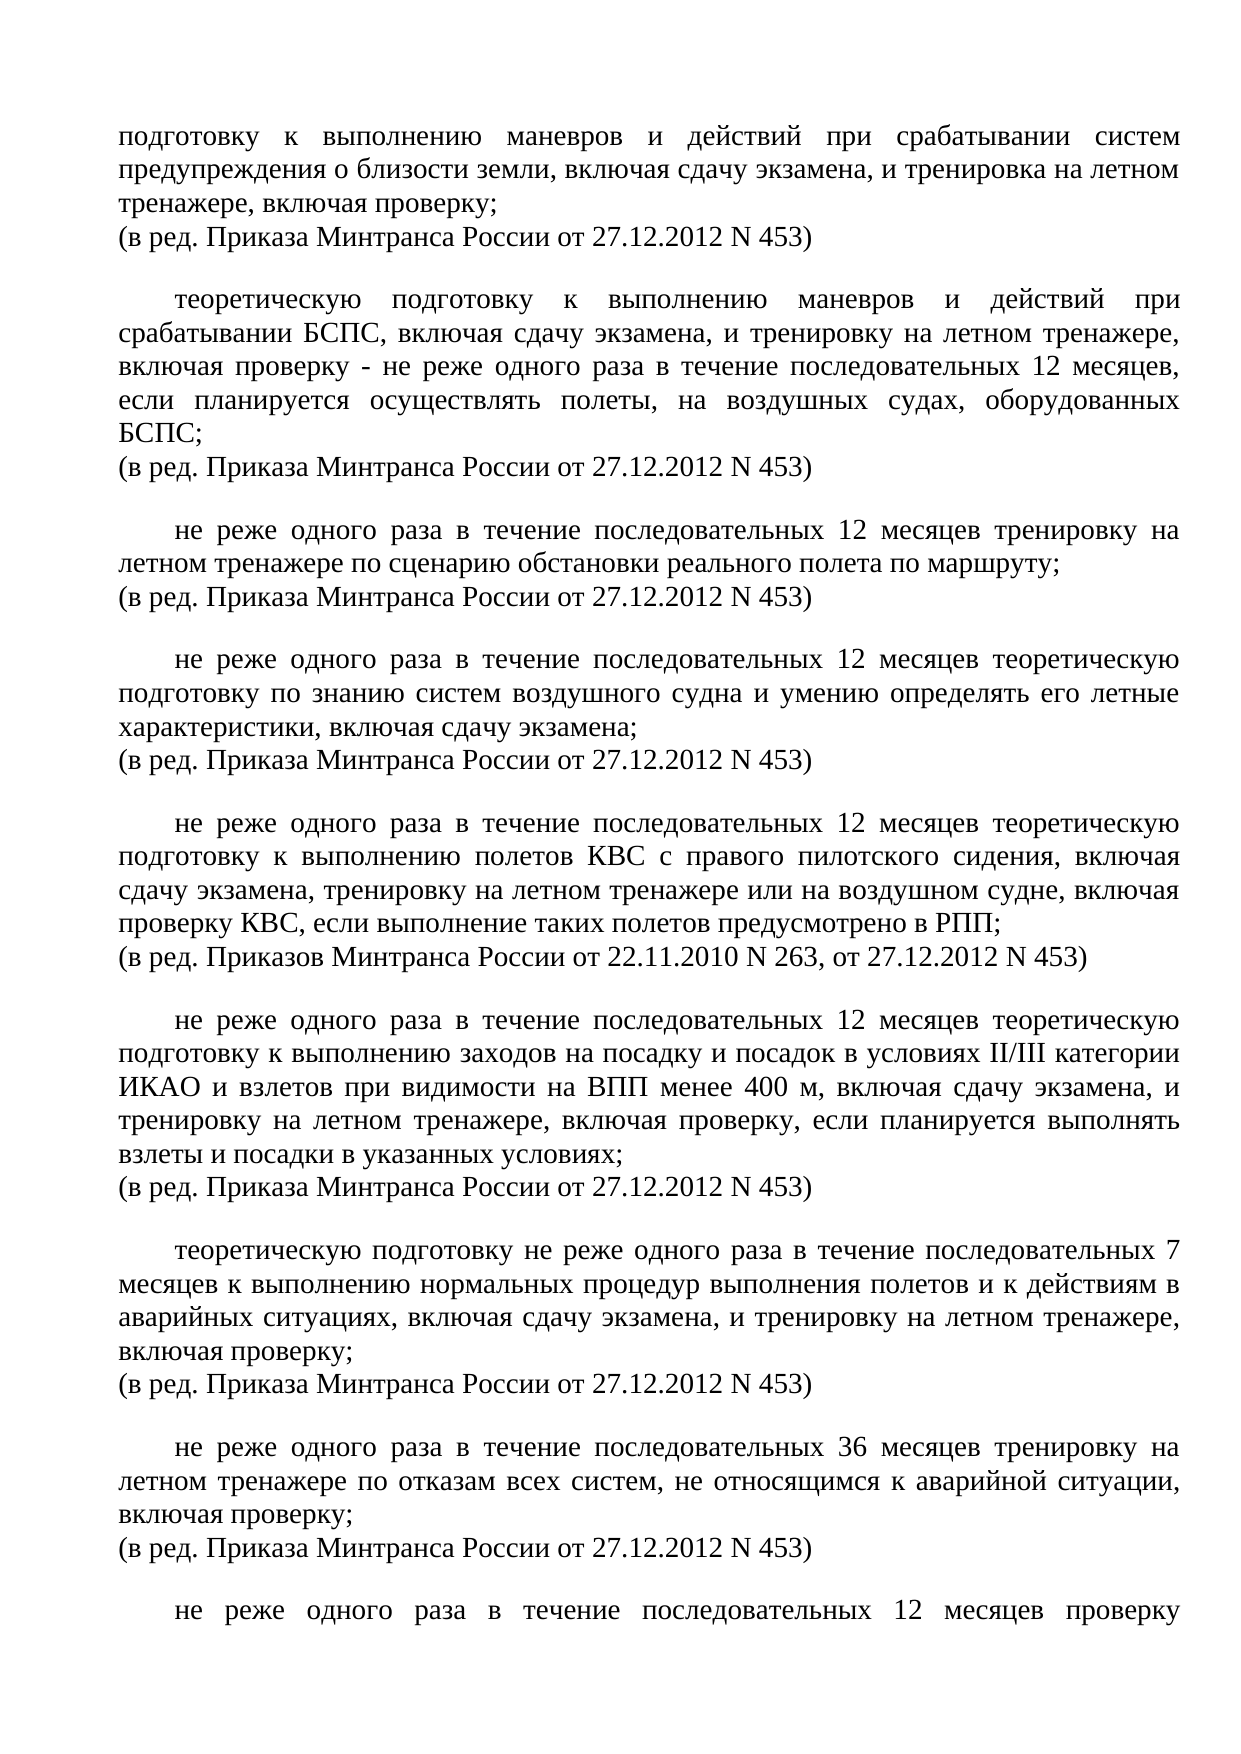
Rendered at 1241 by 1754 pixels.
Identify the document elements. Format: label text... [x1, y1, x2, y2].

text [118, 1592, 1181, 1626]
text (в ред. Приказа Минтранса России от 27.12.2012 N 453) [118, 219, 1181, 252]
text (в ред. Приказа Минтранса России от 27.12.2012 N 453) [118, 742, 1181, 776]
text не реже одного раза в течение последовательных 36 месяцев тренировку на летном тренажере по отказам всех систем, не относящимся к аварийной ситуации, включая проверку; [118, 1429, 1181, 1530]
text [118, 118, 1181, 219]
text (в ред. Приказа Минтранса России от 27.12.2012 N 453) [118, 579, 1181, 612]
text (в ред. Приказов Минтранса России от 22.11.2010 N 263, от 27.12.2012 N 453) [118, 939, 1181, 973]
text теоретическую подготовку не реже одного раза в течение последовательных 7 месяцев к выполнению нормальных процедур выполнения полетов и к действиям в аварийных ситуациях, включая сдачу экзамена, и тренировку на летном тренажере, включая проверку; [118, 1232, 1181, 1366]
text не реже одного раза в течение последовательных 12 месяцев теоретическую подготовку по знанию систем воздушного судна и умению определять его летные характеристики, включая сдачу экзамена; [118, 642, 1181, 742]
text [118, 1530, 1181, 1563]
text (в ред. Приказа Минтранса России от 27.12.2012 N 453) [118, 1169, 1181, 1203]
text (в ред. Приказа Минтранса России от 27.12.2012 N 453) [118, 449, 1181, 483]
text не реже одного раза в течение последовательных 12 месяцев тренировку на летном тренажере по сценарию обстановки реального полета по маршруту; [118, 512, 1181, 579]
text теоретическую подготовку к выполнению маневров и действий при срабатывании БСПС, включая сдачу экзамена, и тренировку на летном тренажере, включая проверку - не реже одного раза в течение последовательных 12 месяцев, если планируется осуществлять полеты, на воздушных судах, оборудованных БСПС; [118, 281, 1181, 449]
text не реже одного раза в течение последовательных 12 месяцев теоретическую подготовку к выполнению полетов КВС с правого пилотского сидения, включая сдачу экзамена, тренировку на летном тренажере или на воздушном судне, включая проверку КВС, если выполнение таких полетов предусмотрено в РПП; [118, 805, 1181, 939]
text (в ред. Приказа Минтранса России от 27.12.2012 N 453) [118, 1366, 1181, 1400]
text не реже одного раза в течение последовательных 12 месяцев теоретическую подготовку к выполнению заходов на посадку и посадок в условиях II/III категории ИКАО и взлетов при видимости на ВПП менее 400 м, включая сдачу экзамена, и тренировку на летном тренажере, включая проверку, если планируется выполнять взлеты и посадки в указанных условиях; [118, 1002, 1181, 1169]
